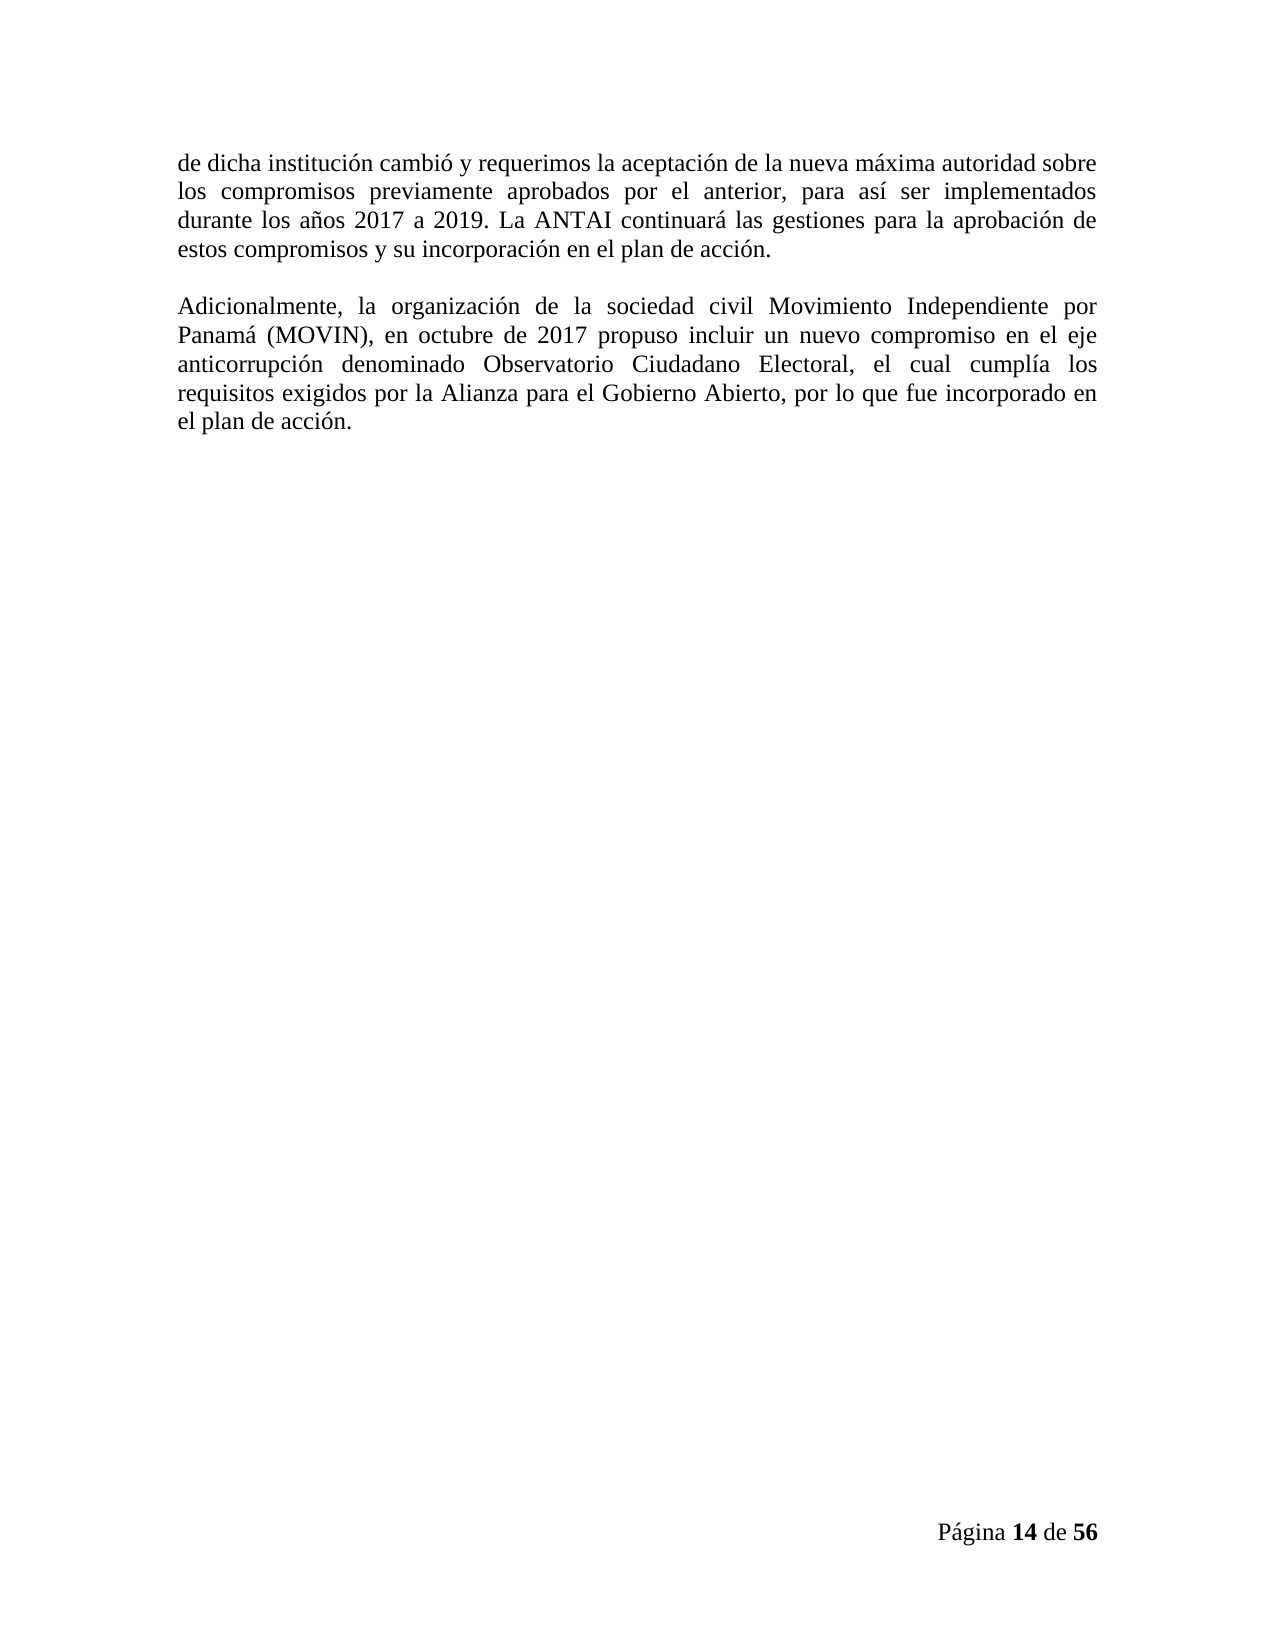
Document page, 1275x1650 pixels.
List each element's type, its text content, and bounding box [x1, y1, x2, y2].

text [177, 148, 1098, 263]
text Adicionalmente, la organización de la sociedad civil Movimiento Independiente por Panamá (MOVIN), en octubre de 2017 propuso incluir un nuevo compromiso en el eje anticorrupción denominado Observatorio Ciudadano Electoral, el cual cumplía los requisitos exigidos por la Alianza para el Gobierno Abierto, por lo que fue incorporado en el plan de acción. [177, 291, 1098, 435]
